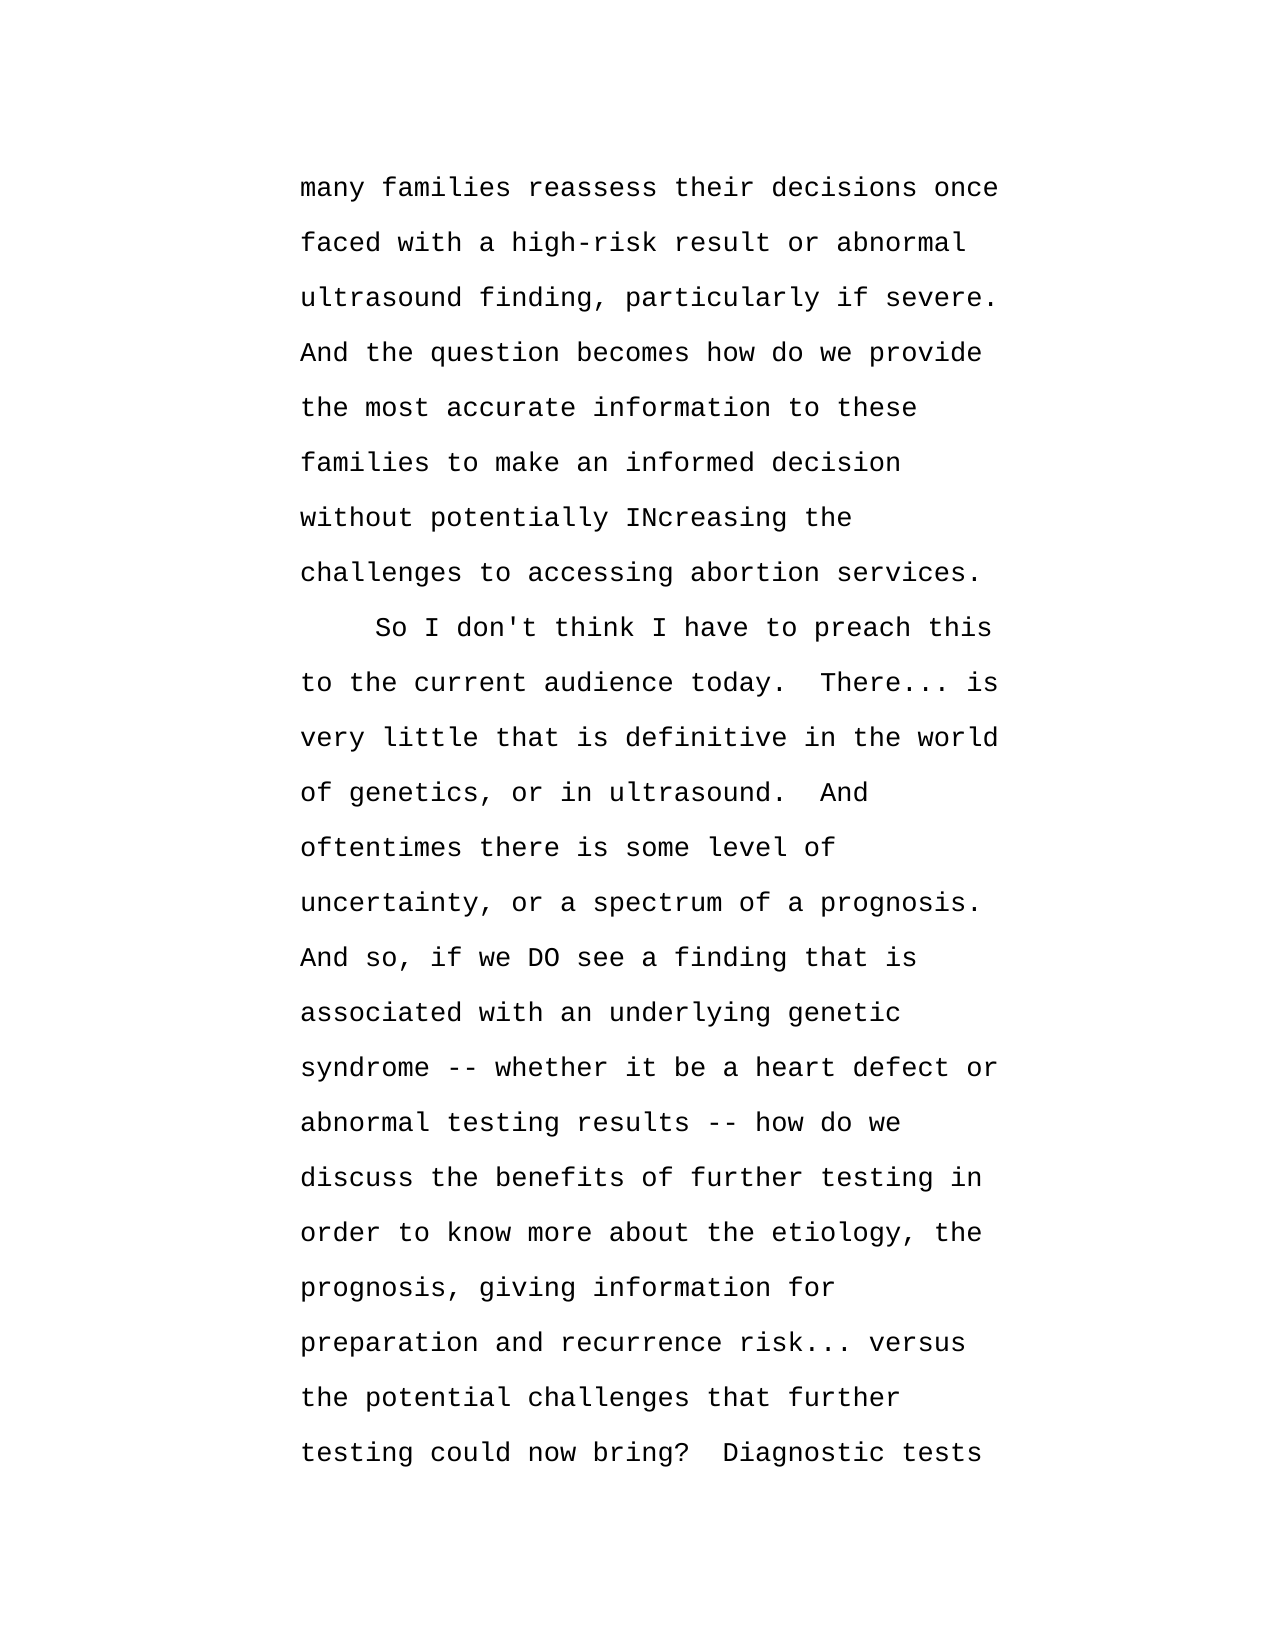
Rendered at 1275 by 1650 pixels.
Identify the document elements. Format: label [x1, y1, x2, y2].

text [300, 590, 1005, 1470]
text [300, 150, 1005, 590]
